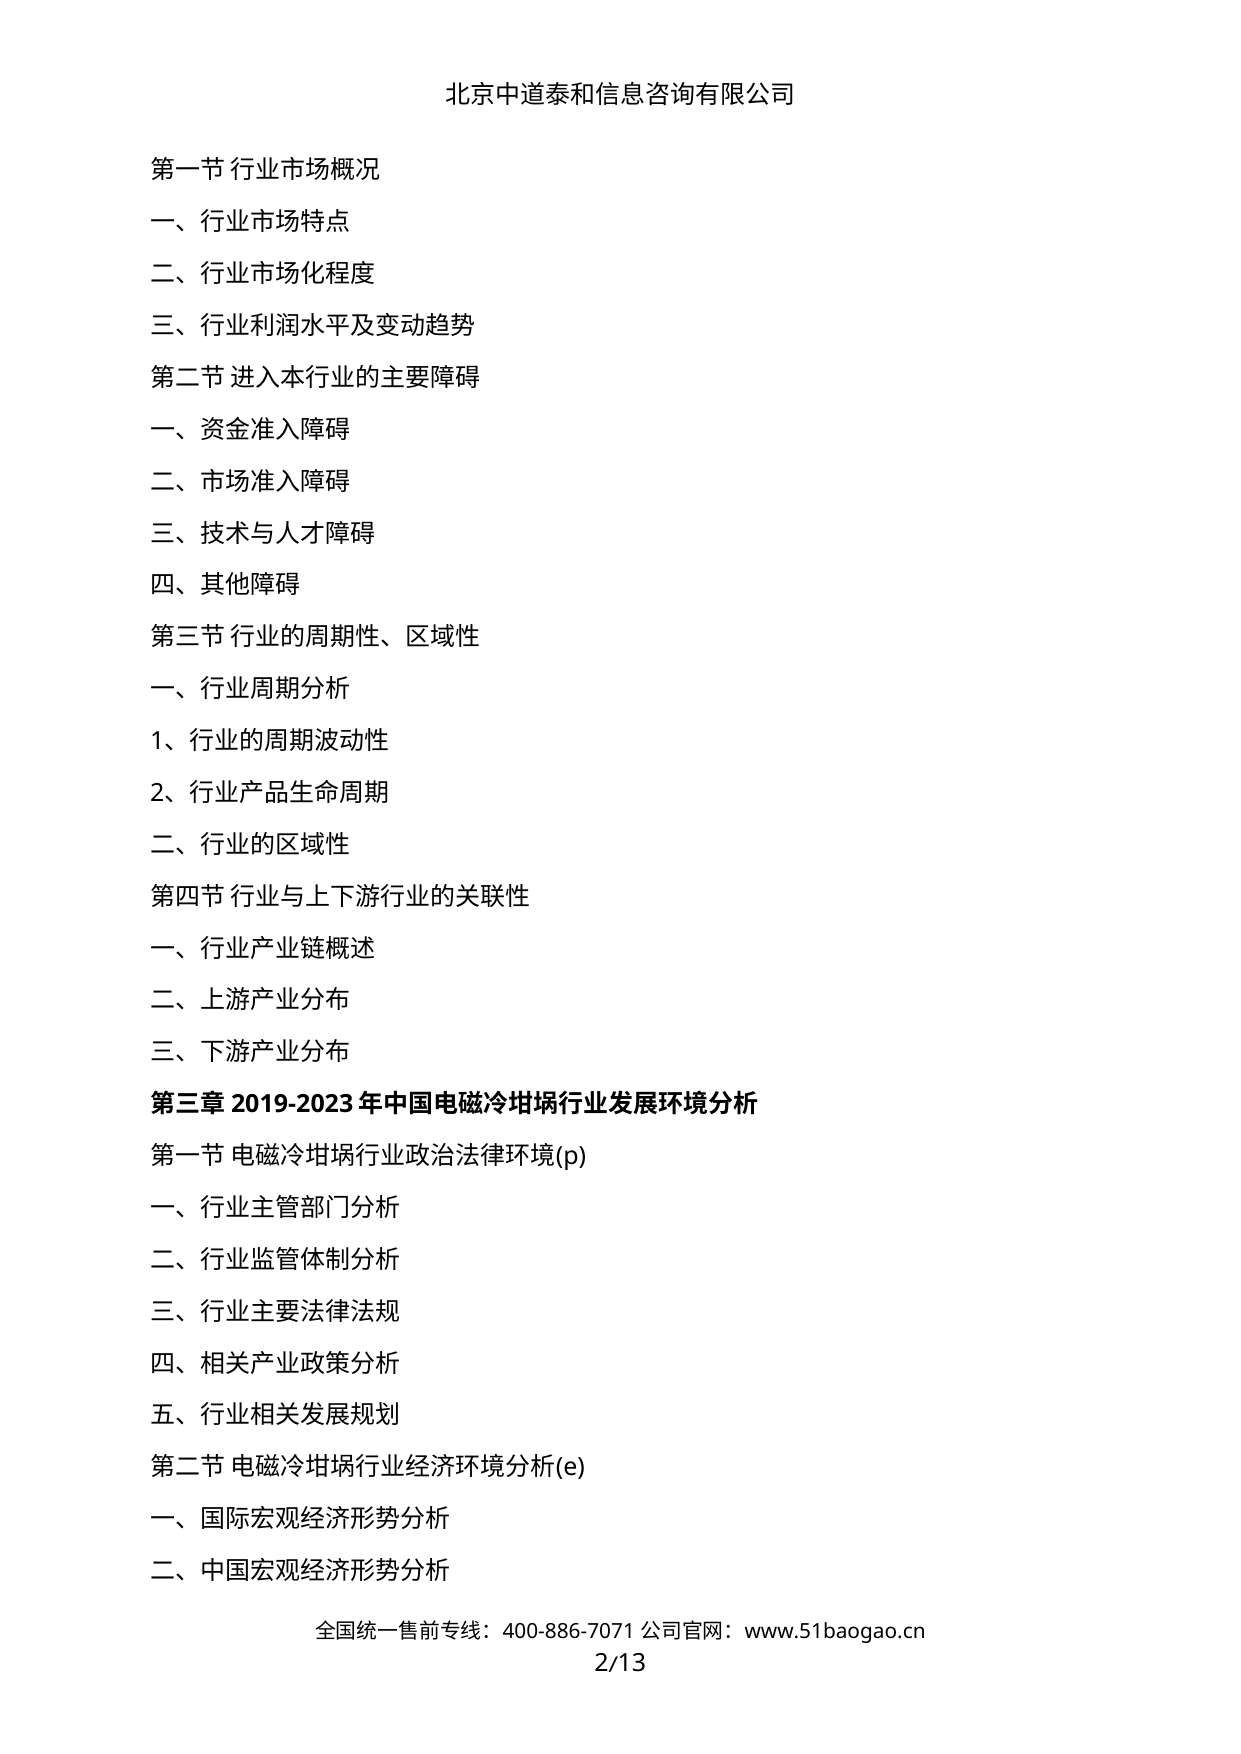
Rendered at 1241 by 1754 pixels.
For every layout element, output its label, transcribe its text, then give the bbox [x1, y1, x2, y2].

text 2、行业产品生命周期 [150, 772, 1090, 809]
text 二、行业监管体制分析 [150, 1239, 1090, 1276]
text 四、其他障碍 [150, 565, 1090, 601]
text 二、市场准入障碍 [150, 461, 1090, 497]
text 五、行业相关发展规划 [150, 1395, 1090, 1431]
text 一、行业主管部门分析 [150, 1187, 1090, 1224]
text 一、资金准入障碍 [150, 409, 1090, 446]
text 三、行业利润水平及变动趋势 [150, 306, 1090, 342]
text 三、技术与人才障碍 [150, 513, 1090, 549]
text 第一节 电磁冷坩埚行业政治法律环境(p) [150, 1136, 1090, 1172]
text 一、行业市场特点 [150, 202, 1090, 238]
text 二、行业市场化程度 [150, 254, 1090, 290]
text 第三章 2019-2023年中国电磁冷坩埚行业发展环境分析 [150, 1084, 1090, 1120]
text 第二节 进入本行业的主要障碍 [150, 357, 1090, 394]
text 第二节 电磁冷坩埚行业经济环境分析(e) [150, 1447, 1090, 1483]
text 三、下游产业分布 [150, 1032, 1090, 1068]
text 一、国际宏观经济形势分析 [150, 1499, 1090, 1535]
text 三、行业主要法律法规 [150, 1291, 1090, 1327]
text 二、中国宏观经济形势分析 [150, 1551, 1090, 1587]
text 二、行业的区域性 [150, 824, 1090, 861]
text 第一节 行业市场概况 [150, 150, 1090, 186]
text 第四节 行业与上下游行业的关联性 [150, 876, 1090, 912]
text 一、行业周期分析 [150, 669, 1090, 705]
text 1、行业的周期波动性 [150, 721, 1090, 757]
text 一、行业产业链概述 [150, 928, 1090, 964]
text 四、相关产业政策分析 [150, 1343, 1090, 1379]
text 二、上游产业分布 [150, 980, 1090, 1016]
text 第三节 行业的周期性、区域性 [150, 617, 1090, 653]
